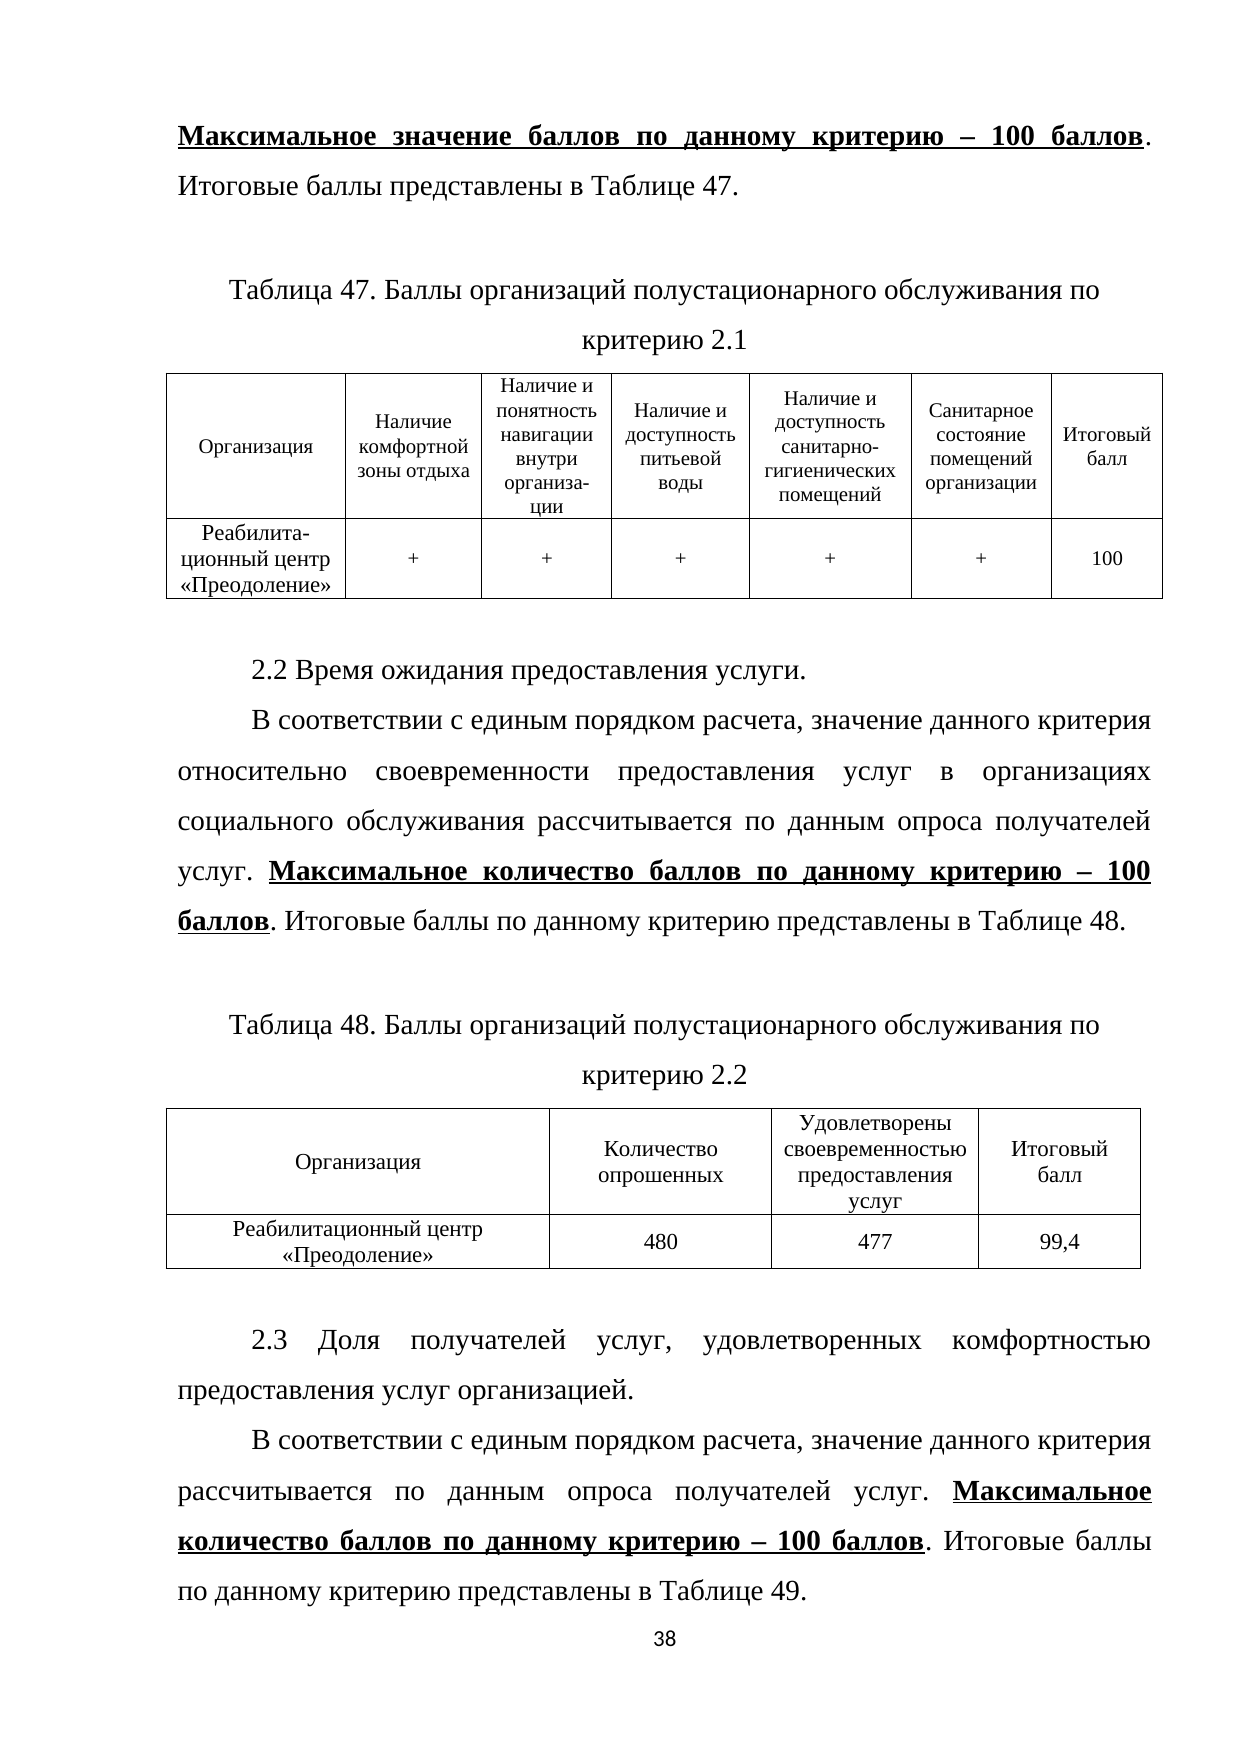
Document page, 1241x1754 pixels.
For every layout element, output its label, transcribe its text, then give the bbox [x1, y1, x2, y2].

table_header Организация [167, 374, 345, 518]
table_cell + [750, 519, 911, 598]
table_header Наличие комфортной зоны отдыха [346, 374, 481, 518]
text 2.2 Время ожидания предоставления услуги. [177, 652, 1152, 686]
table_cell + [612, 519, 749, 598]
table_cell + [482, 519, 611, 598]
text Таблица 47. Баллы организаций полустационарного обслуживания по критерию 2.1 [177, 272, 1152, 356]
table_header Итоговый балл [1052, 374, 1162, 518]
table_cell 99,4 [979, 1215, 1140, 1268]
text 2.3 Доля получателей услуг, удовлетворенных комфортностью предоставления услуг организацией. [177, 1322, 1152, 1406]
table_header Наличие и доступность санитарно-гигиенических помещений [750, 374, 911, 518]
table_cell + [346, 519, 481, 598]
text В соответствии с единым порядком расчета, значение данного критерия относительно своевременности предоставления услуг в организациях социального обслуживания рассчитывается по данным опроса получателей услуг. Максимальное количество баллов по данному критерию – 100 баллов. Итоговые баллы по данному критерию представлены в Таблице 48. [177, 702, 1152, 937]
text В соответствии с единым порядком расчета, значение данного критерия рассчитывается по данным опроса получателей услуг. Максимальное количество баллов по данному критерию – 100 баллов. Итоговые баллы по данному критерию представлены в Таблице 49. [177, 1422, 1152, 1607]
table_cell 480 [550, 1215, 771, 1268]
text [177, 118, 1152, 202]
table_header Удовлетворены своевременностью предоставления услуг [772, 1109, 978, 1214]
table_header Наличие и доступность питьевой воды [612, 374, 749, 518]
table_cell Реабилитационный центр «Преодоление» [167, 1215, 549, 1268]
table_header Санитарное состояние помещений организации [912, 374, 1051, 518]
table_header Наличие и понятность навигации внутри организа-ции [482, 374, 611, 518]
table_header Организация [167, 1109, 549, 1214]
table_cell Реабилита-ционный центр «Преодоление» [167, 519, 345, 598]
table_header Итоговый балл [979, 1109, 1140, 1214]
table_cell + [912, 519, 1051, 598]
table_cell 477 [772, 1215, 978, 1268]
table_cell 100 [1052, 519, 1162, 598]
text Таблица 48. Баллы организаций полустационарного обслуживания по критерию 2.2 [177, 1007, 1152, 1091]
table_header Количество опрошенных [550, 1109, 771, 1214]
